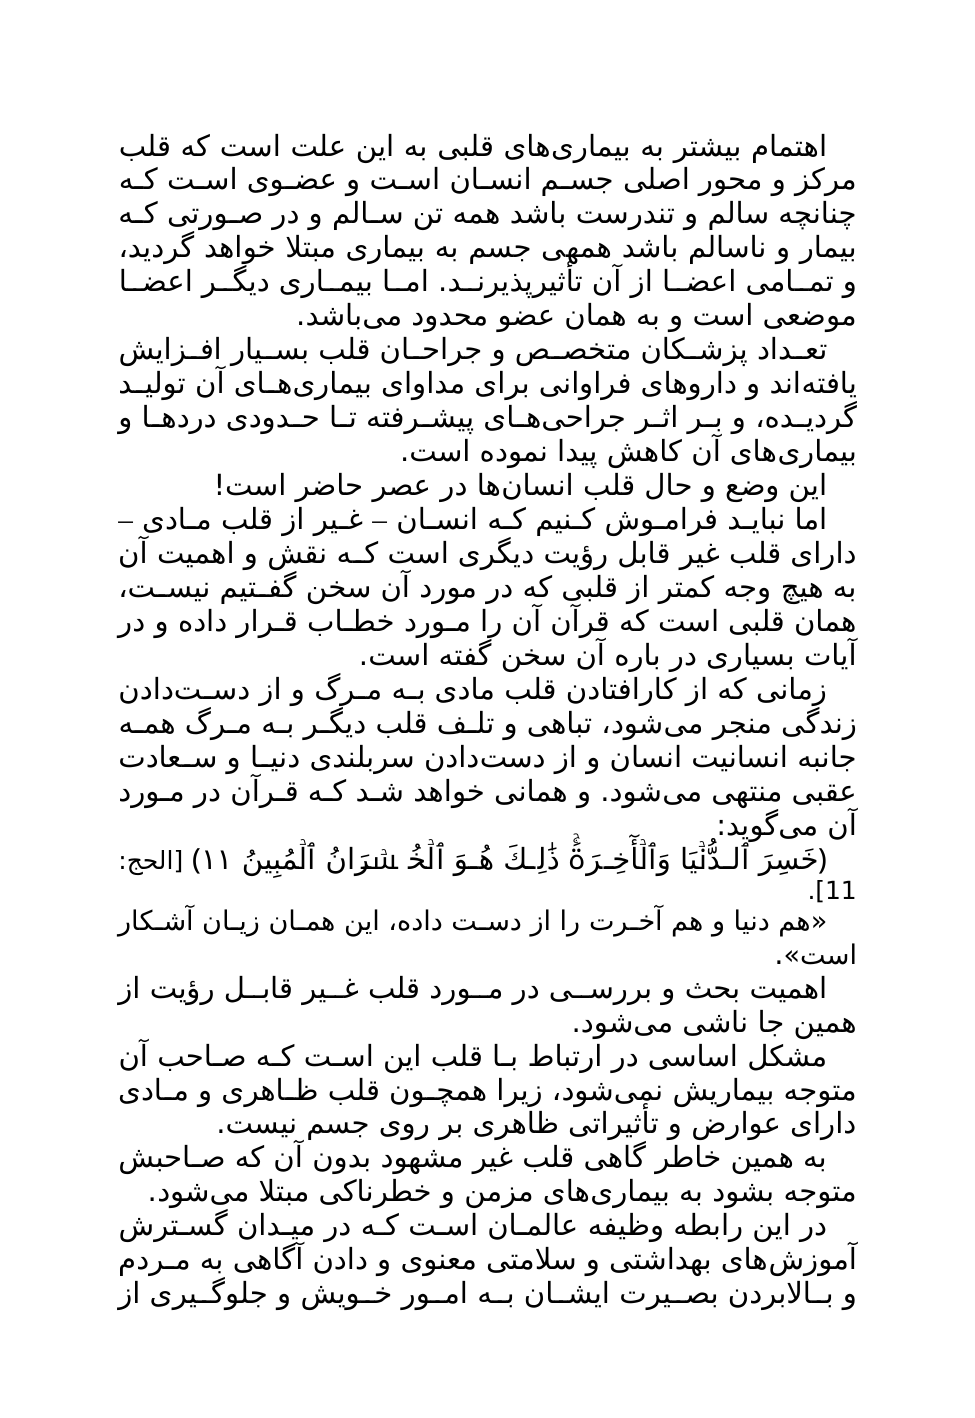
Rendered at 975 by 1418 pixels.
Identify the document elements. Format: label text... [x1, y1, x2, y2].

text «هم دنیا و هم آخرت را از دست داده، این همان زیان آشکار است». [118, 905, 857, 971]
text اهمیت بحث و بررسی در مورد قلب غیر قابل رؤیت از همین جا ناشی می‌شود. [118, 971, 857, 1039]
text اما نباید فراموش کنیم که انسان – غیر از قلب مادی – دارای قلب غیر قابل رؤیت دیگری است که نقش و اهمیت آن به هیچ وجه کمتر از قلبی که در مورد آن سخن گفتیم نیست، همان قلبی است که قرآن آن را مورد خطاب قرار داده و در آیات بسیاری در باره آن سخن گفته است. [118, 502, 857, 672]
text ﴿خَسِرَ ٱلدُّنۡيَا وَٱلۡأٓخِرَةَۚ ذَٰلِكَ هُوَ ٱلۡخُسۡرَانُ ٱلۡمُبِينُ ١١﴾ [الحج: 11]. [118, 842, 857, 905]
text اهتمام بیشتر به بیماری‌های قلبی به این علت است که قلب مرکز و محور اصلی جسم انسان است و عضوی است که چنانچه سالم و تندرست باشد همه تن سالم و در صورتی که بیمار و ناسالم باشد همهی جسم به بیماری مبتلا خواهد گردید، و تمامی اعضا از آن تأثیرپذیرند. اما بیماری دیگر اعضا موضعی است و به همان عضو محدود می‌باشد. [118, 129, 857, 333]
text تعداد پزشکان متخصص و جراحان قلب بسیار افزایش یافته‌اند و داروهای فراوانی برای مداوای بیماری‌های آن تولید گردیده، و بر اثر جراحی‌های پیشرفته تا حدودی دردها و بیماری‌های آن کاهش پیدا نموده است. [118, 333, 857, 468]
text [118, 1209, 857, 1311]
text به همین خاطر گاهی قلب غیر مشهود بدون آن که صاحبش متوجه بشود به بیماری‌های مزمن و خطرناکی مبتلا می‌شود. [118, 1141, 857, 1209]
text مشکل اساسی در ارتباط با قلب این است که صاحب آن متوجه بیماریش نمی‌شود، زیرا همچون قلب ظاهری و مادی دارای عوارض و تأثیراتی ظاهری بر روی جسم نیست. [118, 1039, 857, 1141]
text زمانی که از کارافتادن قلب مادی به مرگ و از دست‌دادن زندگی منجر می‌شود، تباهی و تلف قلب دیگر به مرگ همه جانبه انسانیت انسان و از دست‌دادن سربلندی دنیا و سعادت عقبی منتهی می‌شود. و همانی خواهد شد که قرآن در مورد آن می‌گوید: [118, 672, 857, 842]
text این وضع و حال قلب انسان‌ها در عصر حاضر است! [118, 468, 857, 502]
